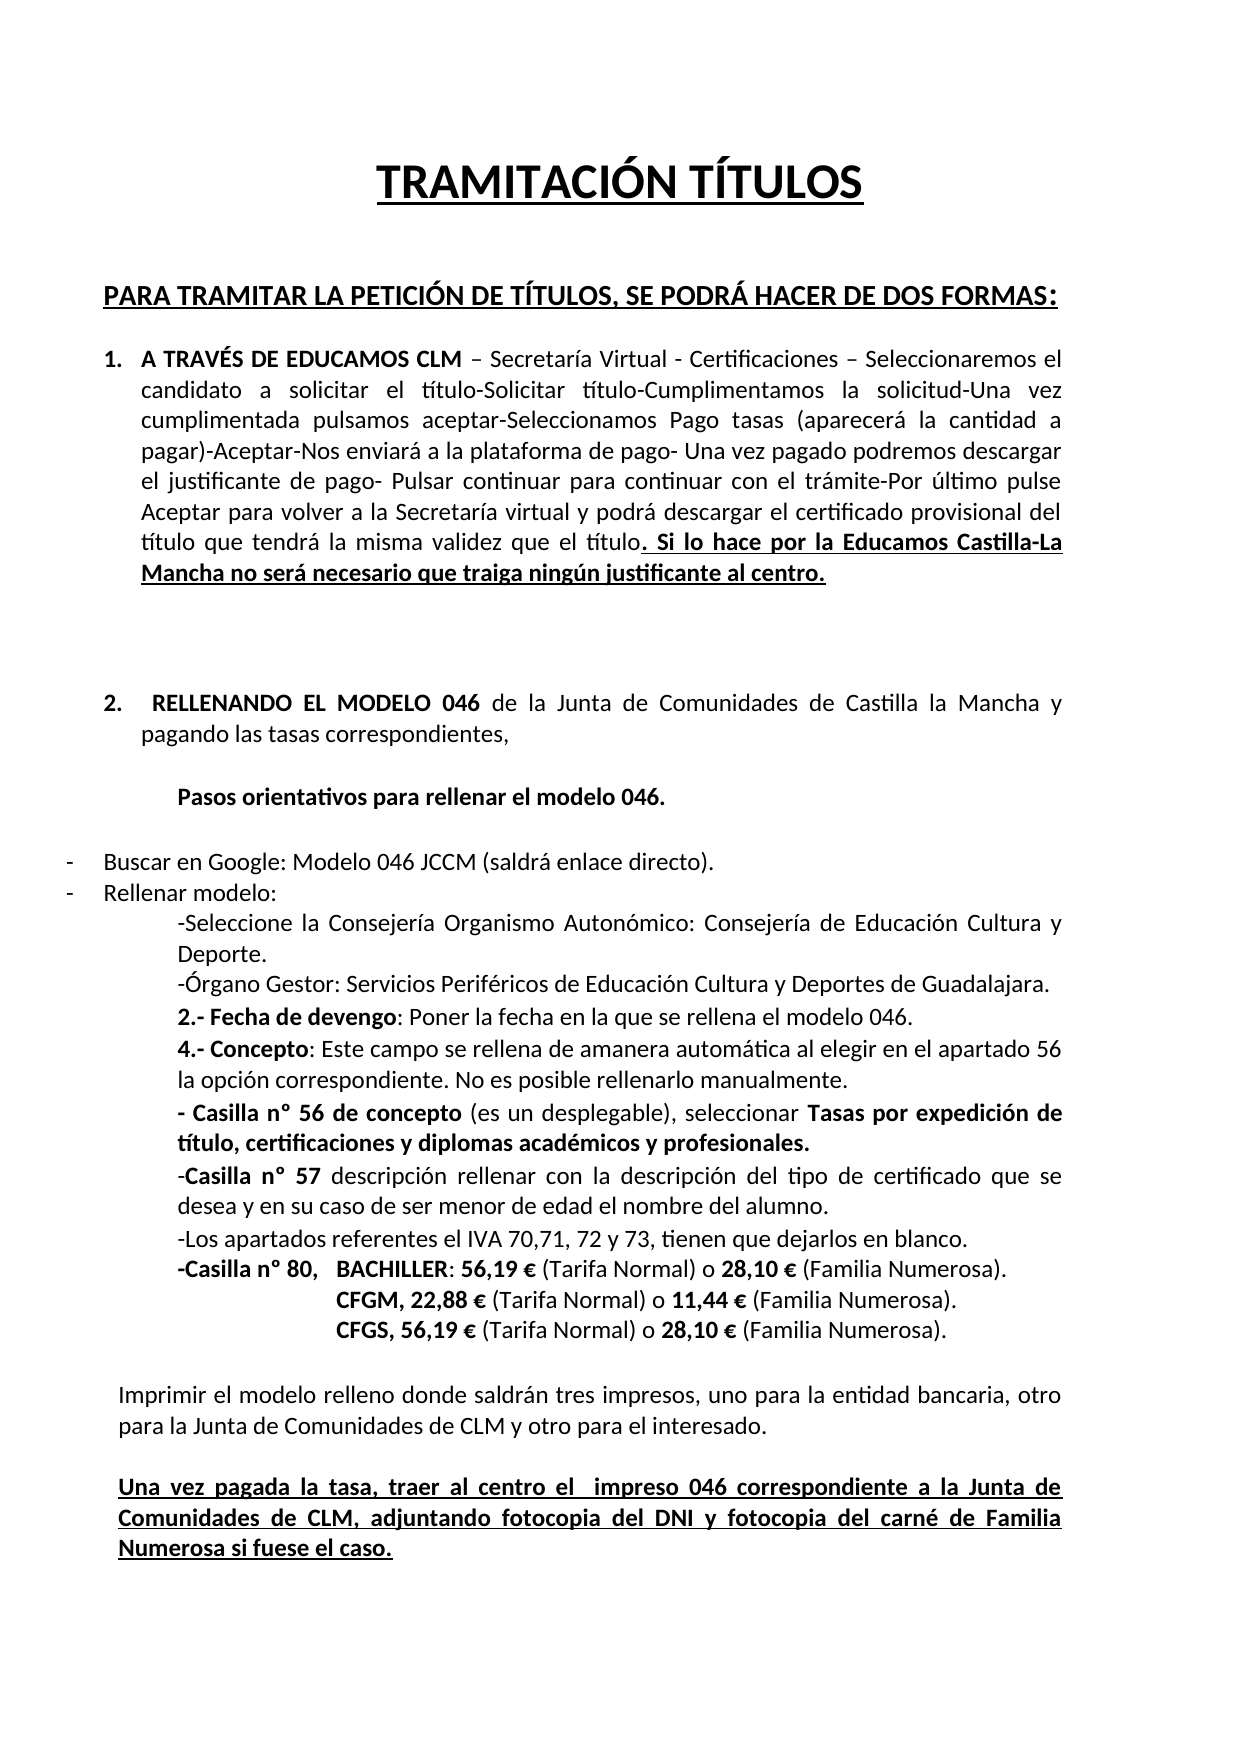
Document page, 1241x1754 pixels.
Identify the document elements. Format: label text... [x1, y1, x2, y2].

list Imprimir el modelo relleno donde saldrán tres impresos, uno para la entidad bancaria, otro para la Junta de Comunidades de CLM y otro para el interesado. [118, 1380, 1063, 1441]
text 2.- Fecha de devengo: Poner la fecha en la que se rellena el modelo 046. [177, 1001, 1063, 1031]
text Pasos orientativos para rellenar el modelo 046. [177, 781, 1063, 812]
text PARA TRAMITAR LA PETICIÓN DE TÍTULOS, SE PODRÁ HACER DE DOS FORMAS: [103, 273, 1063, 314]
list -Seleccione la Consejería Organismo Autonómico: Consejería de Educación Cultura y Deporte. [177, 907, 1063, 968]
list -Casilla nº 80, BACHILLER: 56,19 € (Tarifa Normal) o 28,10 € (Familia Numerosa). [148, 1253, 1063, 1284]
list Buscar en Google: Modelo 046 JCCM (saldrá enlace directo). [66, 846, 1063, 877]
list Rellenar modelo: [66, 877, 1063, 907]
text TRAMITACIÓN TÍTULOS [177, 150, 1063, 211]
text - Casilla nº 56 de concepto (es un desplegable), seleccionar Tasas por expedición de título, certificaciones y diplomas académicos y profesionales. [177, 1097, 1063, 1158]
list -Los apartados referentes el IVA 70,71, 72 y 73, tienen que dejarlos en blanco. [148, 1223, 1063, 1253]
list A TRAVÉS DE EDUCAMOS CLM – Secretaría Virtual - Certificaciones – Seleccionaremos el candidato a solicitar el título-Solicitar título-Cumplimentamos la solicitud-Una vez cumplimentada pulsamos aceptar-Seleccionamos Pago tasas (aparecerá la cantidad a pagar)-Aceptar-Nos enviará a la plataforma de pago- Una vez pagado podremos descargar el justificante de pago- Pulsar continuar para continuar con el trámite-Por último pulse Aceptar para volver a la Secretaría virtual y podrá descargar el certificado provisional del título que tendrá la misma validez que el título. Si lo hace por la Educamos Castilla-La Mancha no será necesario que traiga ningún justificante al centro. [103, 343, 1063, 587]
list -Órgano Gestor: Servicios Periféricos de Educación Cultura y Deportes de Guadalajara. [177, 968, 1063, 999]
text 4.- Concepto: Este campo se rellena de amanera automática al elegir en el apartado 56 la opción correspondiente. No es posible rellenarlo manualmente. [177, 1033, 1063, 1094]
text -Casilla nº 57 descripción rellenar con la descripción del tipo de certificado que se desea y en su caso de ser menor de edad el nombre del alumno. [177, 1160, 1063, 1221]
list CFGM, 22,88 € (Tarifa Normal) o 11,44 € (Familia Numerosa). [252, 1284, 1063, 1314]
list Una vez pagada la tasa, traer al centro el impreso 046 correspondiente a la Junta de Comunidades de CLM, adjuntando fotocopia del DNI y fotocopia del carné de Familia Numerosa si fuese el caso. [118, 1471, 1063, 1497]
list Una vez pagada la tasa, traer al centro el impreso 046 correspondiente a la Junta de Comunidades de CLM, adjuntando fotocopia del DNI y fotocopia del carné de Familia Numerosa si fuese el caso. [118, 1499, 1063, 1563]
list RELLENANDO EL MODELO 046 de la Junta de Comunidades de Castilla la Mancha y pagando las tasas correspondientes, [103, 687, 1063, 748]
list CFGS, 56,19 € (Tarifa Normal) o 28,10 € (Familia Numerosa). [252, 1314, 1063, 1345]
